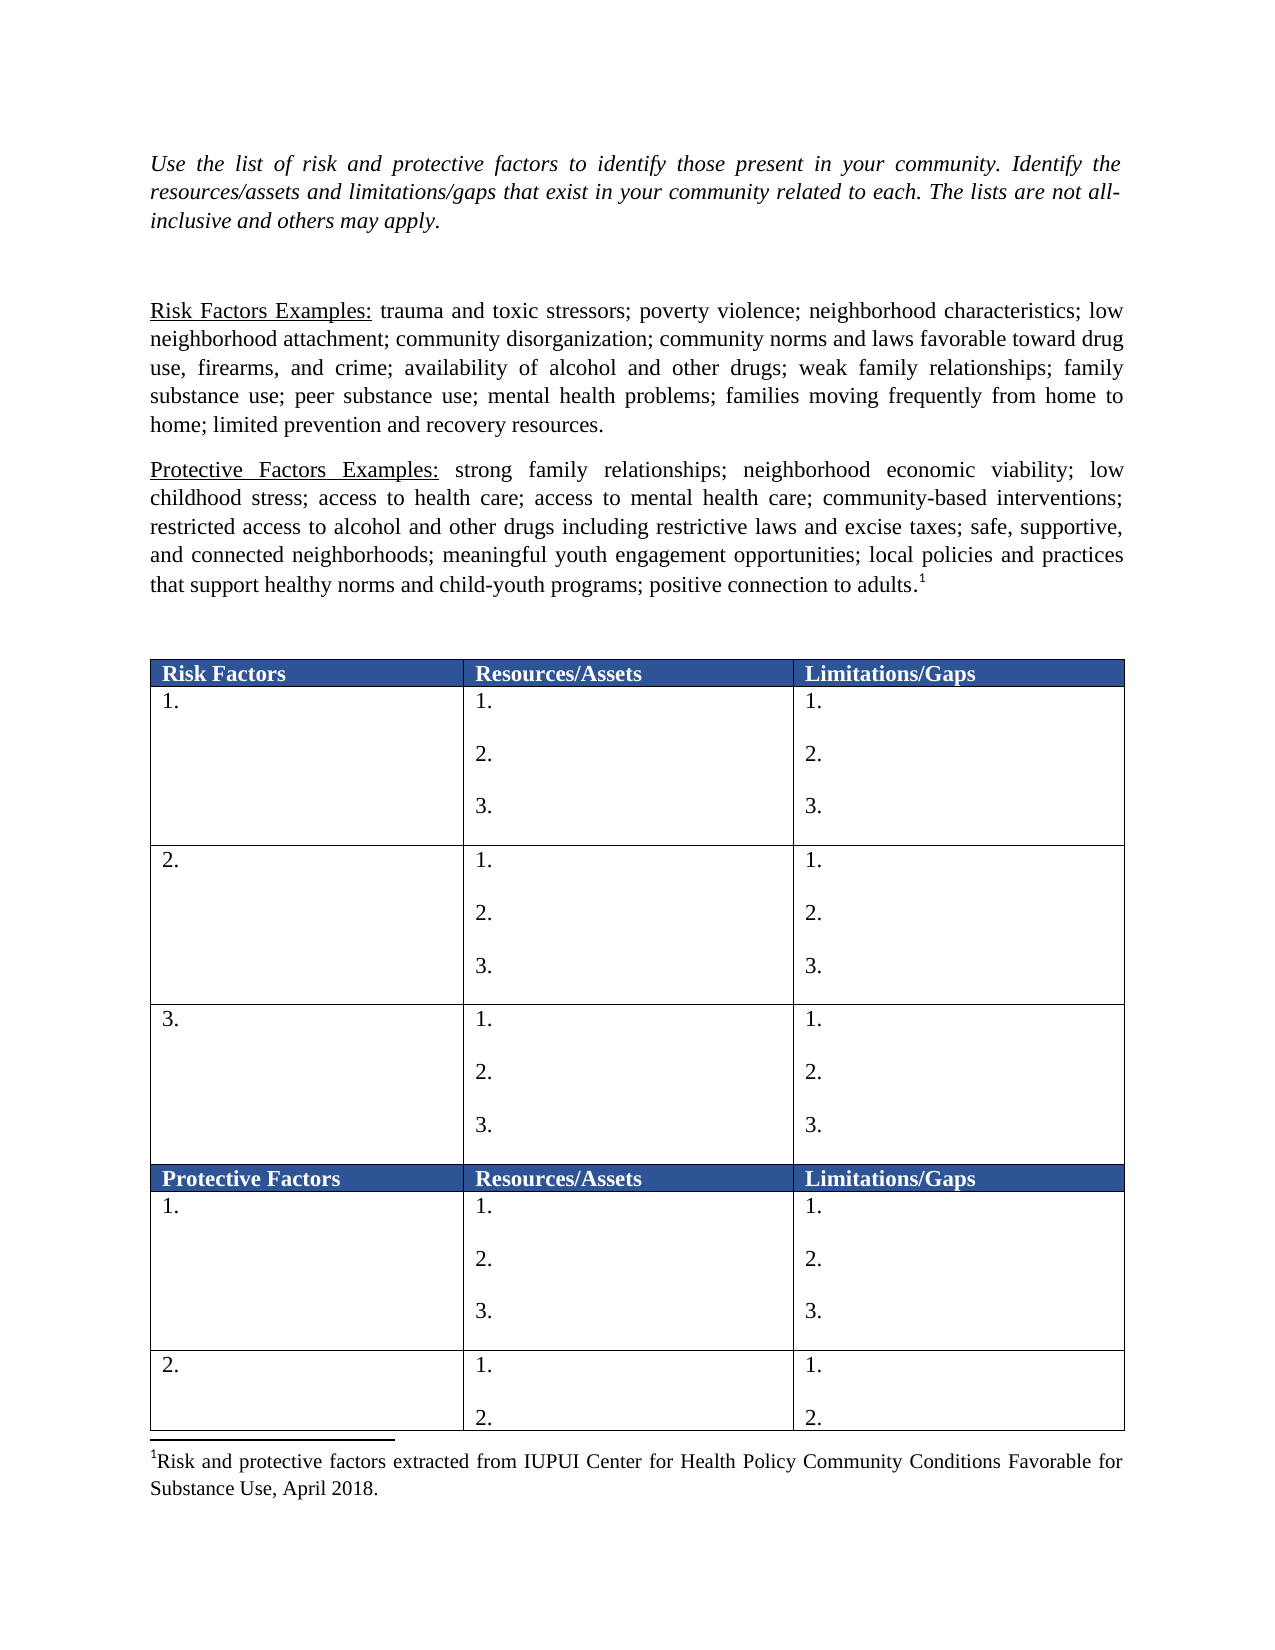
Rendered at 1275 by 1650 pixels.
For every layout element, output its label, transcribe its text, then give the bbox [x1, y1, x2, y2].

table_cell Protective Factors [151, 1165, 463, 1191]
table_cell Limitations/Gaps [794, 1165, 1124, 1191]
table_cell Resources/Assets [464, 1165, 793, 1191]
table_cell 1. 2. 3. [464, 1351, 793, 1430]
table_cell 3. [151, 1005, 463, 1163]
text Risk Factors Examples: trauma and toxic stressors; poverty violence; neighborhood characteristics; low neighborhood attachment; community disorganization; community norms and laws favorable toward drug use, firearms, and crime; availability of alcohol and other drugs; weak family relationships; family substance use; peer substance use; mental health problems; families moving frequently from home to home; limited prevention and recovery resources. [150, 297, 1125, 437]
table_header Limitations/Gaps [794, 660, 1124, 686]
table_cell 1. 2. 3. [794, 1005, 1124, 1163]
table_cell 1. 2. 3. [464, 687, 793, 845]
table_cell 1. [151, 687, 463, 845]
table_header Risk Factors [151, 660, 463, 686]
table_cell 1. 2. 3. [464, 1192, 793, 1350]
table_cell 1. [151, 1192, 463, 1350]
text Protective Factors Examples: strong family relationships; neighborhood economic viability; low childhood stress; access to health care; access to mental health care; community-based interventions; restricted access to alcohol and other drugs including restrictive laws and excise taxes; safe, supportive, and connected neighborhoods; meaningful youth engagement opportunities; local policies and practices that support healthy norms and child-youth programs; positive connection to adults. [150, 456, 1125, 598]
table_cell 2. [151, 1351, 463, 1430]
table_cell 1. 2. 3. [464, 1005, 793, 1163]
text Use the list of risk and protective factors to identify those present in your community. Identify the resources/assets and limitations/gaps that exist in your community related to each. The lists are not all-inclusive and others may apply. [150, 150, 1125, 233]
table_cell 1. 2. 3. [794, 1192, 1124, 1350]
table_cell 1. 2. 3. [794, 687, 1124, 845]
table_cell 1. 2. 3. [464, 846, 793, 1004]
table_cell 1. 2. 3. [794, 1351, 1124, 1430]
table_header Resources/Assets [464, 660, 793, 686]
table_cell 2. [151, 846, 463, 1004]
table_cell 1. 2. 3. [794, 846, 1124, 1004]
